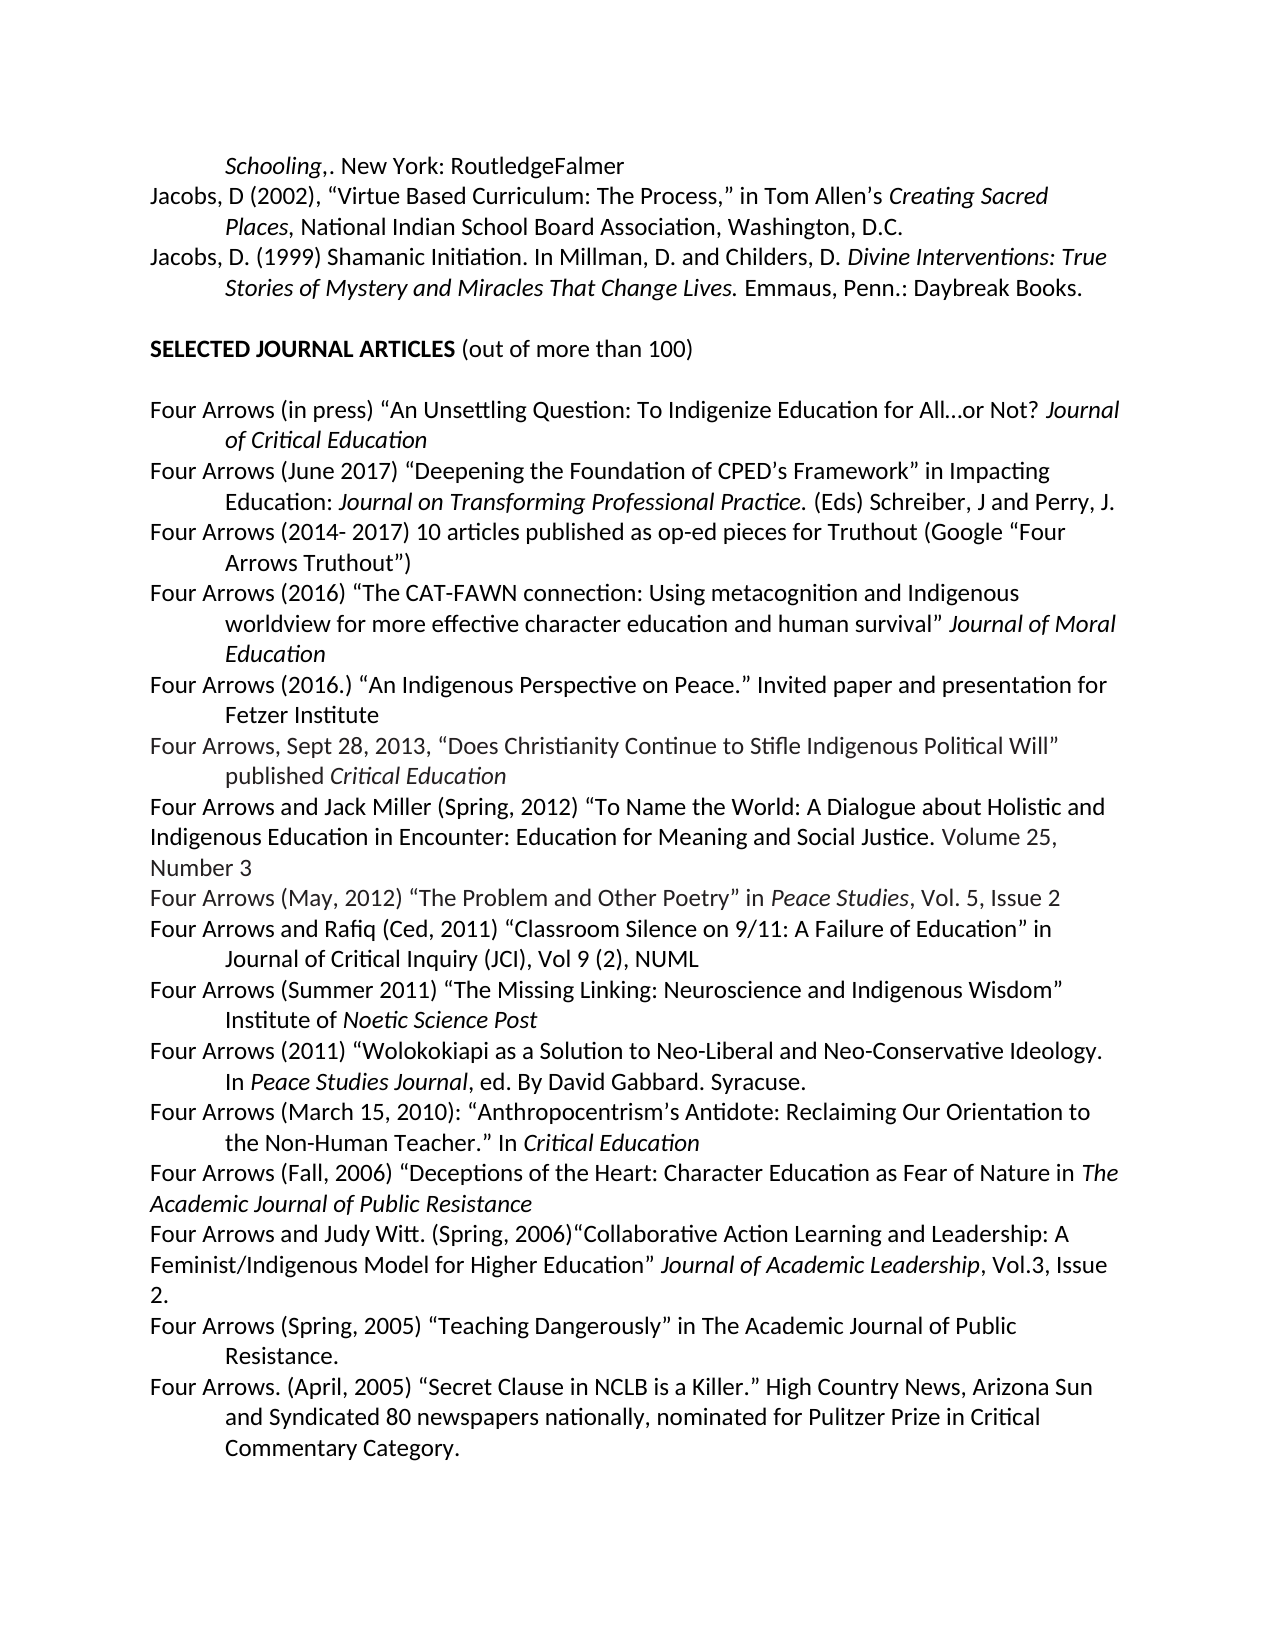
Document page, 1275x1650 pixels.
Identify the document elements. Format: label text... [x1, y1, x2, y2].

text Four Arrows (2016) “The CAT-FAWN connection: Using metacognition and Indigenous worldview for more effective character education and human survival” Journal of Moral Education [150, 577, 1125, 669]
text Four Arrows and Judy Witt. (Spring, 2006)“Collaborative Action Learning and Leadership: A [150, 1218, 1125, 1249]
text 2. [150, 1279, 1125, 1310]
text Four Arrows (2014- 2017) 10 articles published as op-ed pieces for Truthout (Google “Four Arrows Truthout”) [150, 516, 1125, 577]
text Jacobs, D. (1999) Shamanic Initiation. In Millman, D. and Childers, D. Divine Interventions: True Stories of Mystery and Miracles That Change Lives. Emmaus, Penn.: Daybreak Books. [150, 242, 1125, 303]
text Four Arrows (May, 2012) “The Problem and Other Poetry” in Peace Studies, Vol. 5, Issue 2 [150, 882, 1125, 913]
text Four Arrows and Jack Miller (Spring, 2012) “To Name the World: A Dialogue about Holistic and [150, 791, 1125, 821]
text SELECTED JOURNAL ARTICLES (out of more than 100) [150, 333, 1125, 364]
text Number 3 [150, 852, 1125, 882]
text Four Arrows (Spring, 2005) “Teaching Dangerously” in The Academic Journal of Public Resistance. [150, 1310, 1125, 1371]
text Four Arrows (2011) “Wolokokiapi as a Solution to Neo-Liberal and Neo-Conservative Ideology. In Peace Studies Journal, ed. By David Gabbard. Syracuse. [150, 1035, 1125, 1096]
text Four Arrows (June 2017) “Deepening the Foundation of CPED’s Framework” in Impacting Education: Journal on Transforming Professional Practice. (Eds) Schreiber, J and Perry, J. [150, 455, 1125, 516]
text Academic Journal of Public Resistance [150, 1188, 1125, 1218]
text Four Arrows (in press) “An Unsettling Question: To Indigenize Education for All…or Not? Journal of Critical Education [150, 394, 1125, 455]
text Four Arrows. (April, 2005) “Secret Clause in NCLB is a Killer.” High Country News, Arizona Sun and Syndicated 80 newspapers nationally, nominated for Pulitzer Prize in Critical Commentary Category. [150, 1371, 1125, 1462]
text Four Arrows (2016.) “An Indigenous Perspective on Peace.” Invited paper and presentation for Fetzer Institute [150, 669, 1125, 730]
text Indigenous Education in Encounter: Education for Meaning and Social Justice. Volume 25, [150, 821, 1125, 852]
text Jacobs, D (2002), “Virtue Based Curriculum: The Process,” in Tom Allen’s Creating Sacred Places, National Indian School Board Association, Washington, D.C. [150, 181, 1125, 242]
text Four Arrows (March 15, 2010): “Anthropocentrism’s Antidote: Reclaiming Our Orientation to the Non-Human Teacher.” In Critical Education [150, 1096, 1125, 1157]
text Four Arrows (Summer 2011) “The Missing Linking: Neuroscience and Indigenous Wisdom” Institute of Noetic Science Post [150, 974, 1125, 1035]
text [150, 150, 1125, 181]
text Four Arrows (Fall, 2006) “Deceptions of the Heart: Character Education as Fear of Nature in The [150, 1157, 1125, 1188]
text Four Arrows and Rafiq (Ced, 2011) “Classroom Silence on 9/11: A Failure of Education” in Journal of Critical Inquiry (JCI), Vol 9 (2), NUML [150, 913, 1125, 974]
text Four Arrows, Sept 28, 2013, “Does Christianity Continue to Stifle Indigenous Political Will” published Critical Education [150, 730, 1125, 791]
text Feminist/Indigenous Model for Higher Education” Journal of Academic Leadership, Vol.3, Issue [150, 1249, 1125, 1279]
